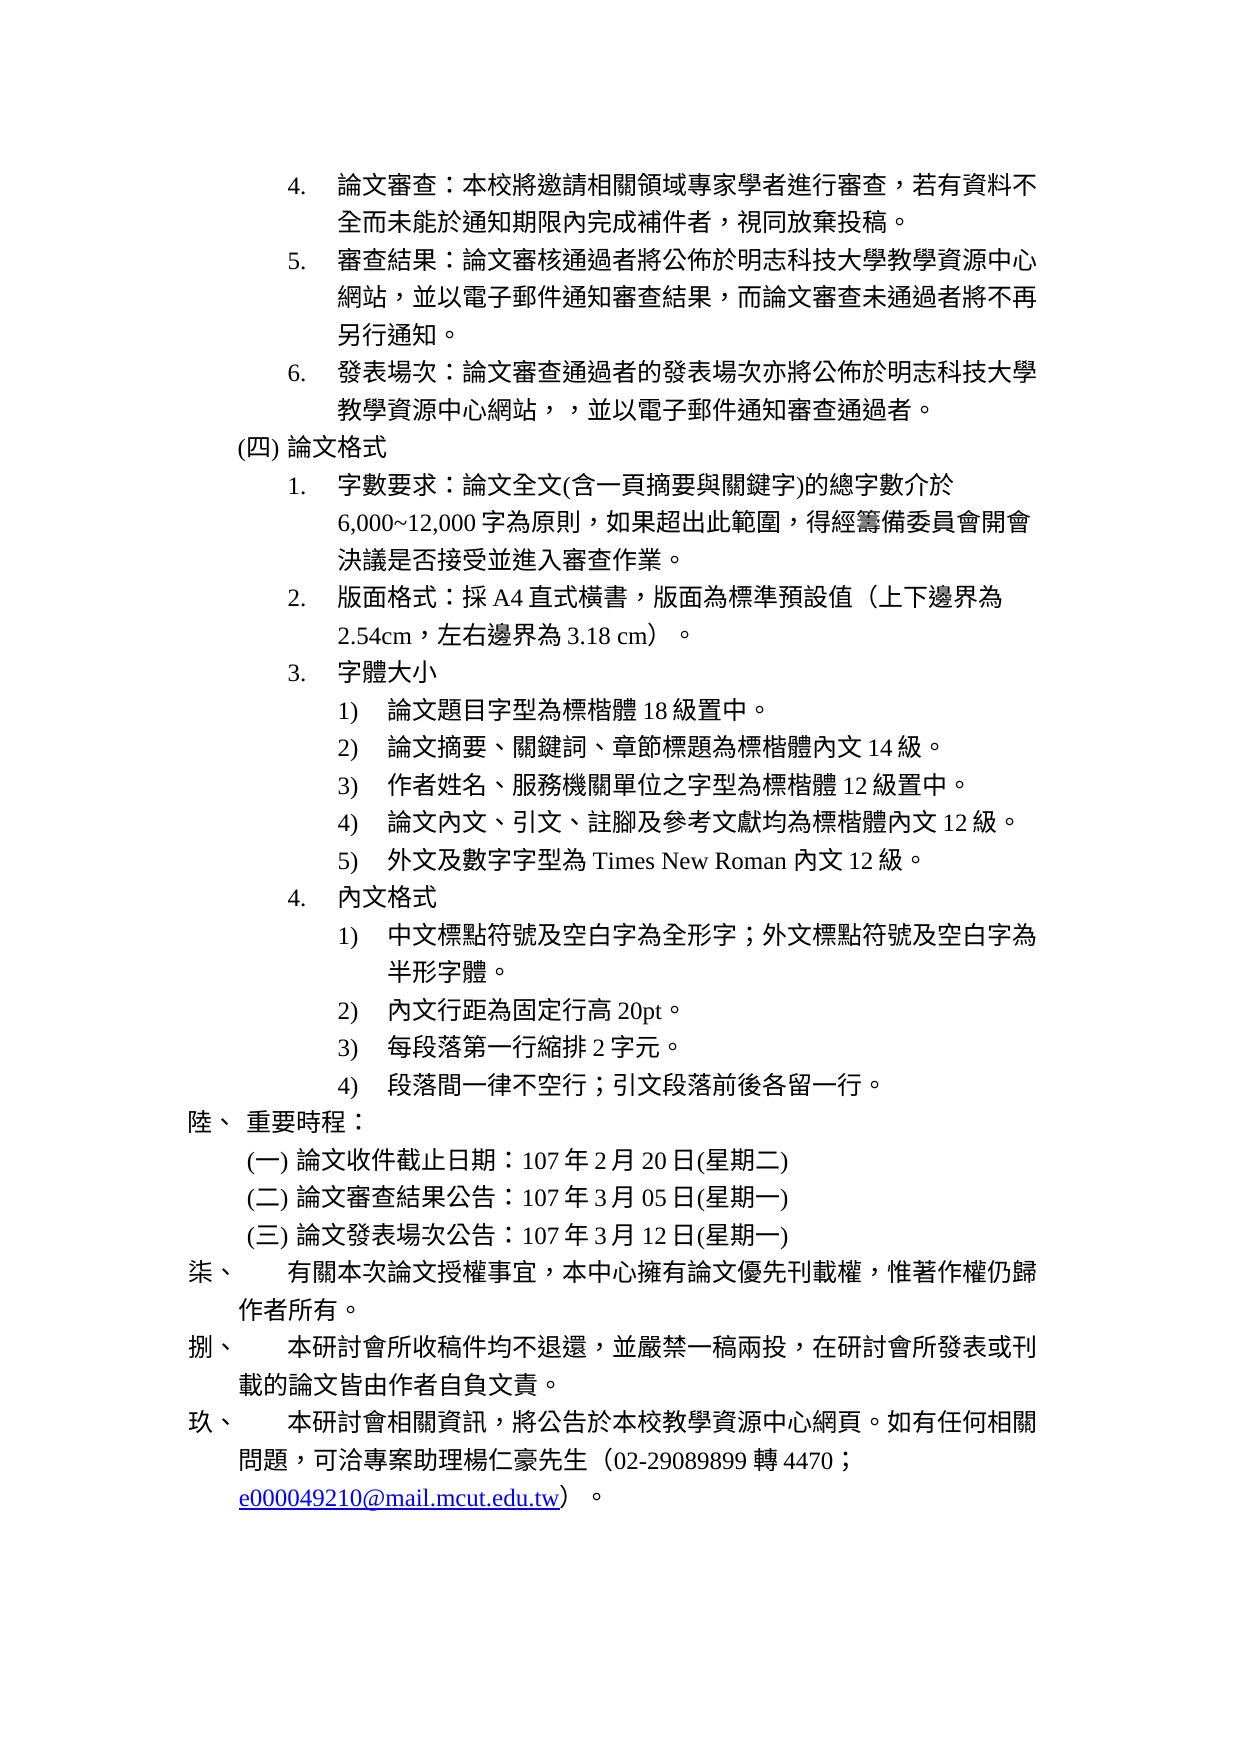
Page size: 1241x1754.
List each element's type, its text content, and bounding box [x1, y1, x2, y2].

list 論文格式 [237, 427, 1053, 464]
list 論文審查：本校將邀請相關領域專家學者進行審查，若有資料不全而未能於通知期限內完成補件者，視同放棄投稿。 [287, 164, 1053, 239]
list 論文收件截止日期：107年2月20日(星期二) [247, 1139, 1053, 1177]
list 內文格式 [287, 877, 1053, 914]
list 論文摘要、關鍵詞、章節標題為標楷體內文14級。 [337, 727, 1053, 764]
list 中文標點符號及空白字為全形字；外文標點符號及空白字為半形字體。 [337, 914, 1053, 989]
list 論文審查結果公告：107年3月05日(星期一) [247, 1177, 1053, 1214]
list 本研討會所收稿件均不退還，並嚴禁一稿兩投，在研討會所發表或刊載的論文皆由作者自負文責。 [188, 1327, 1053, 1402]
list 論文內文、引文、註腳及參考文獻均為標楷體內文12級。 [337, 802, 1053, 839]
list 段落間一律不空行；引文段落前後各留一行。 [337, 1064, 1053, 1102]
list 字體大小 [287, 652, 1053, 689]
list 發表場次：論文審查通過者的發表場次亦將公佈於明志科技大學教學資源中心網站，，並以電子郵件通知審查通過者。 [287, 352, 1053, 427]
list 外文及數字字型為Times New Roman 內文12級。 [337, 839, 1053, 877]
list 論文發表場次公告：107年3月12日(星期一) [247, 1214, 1053, 1252]
list 本研討會相關資訊，將公告於本校教學資源中心網頁。如有任何相關問題，可洽專案助理楊仁豪先生（02-29089899 轉4470；e000049210@mail.mcut.edu.tw）。 [188, 1402, 1053, 1514]
list 每段落第一行縮排2字元。 [337, 1027, 1053, 1064]
list 字數要求：論文全文(含一頁摘要與關鍵字)的總字數介於6,000~12,000字為原則，如果超出此範圍，得經籌備委員會開會決議是否接受並進入審查作業。 [287, 464, 1053, 577]
list 論文題目字型為標楷體18級置中。 [337, 689, 1053, 727]
list 審查結果：論文審核通過者將公佈於明志科技大學教學資源中心網站，並以電子郵件通知審查結果，而論文審查未通過者將不再另行通知。 [287, 239, 1053, 352]
list 版面格式：採A4直式橫書，版面為標準預設值（上下邊界為2.54cm，左右邊界為3.18 cm）。 [287, 577, 1053, 652]
list 內文行距為固定行高20pt。 [337, 989, 1053, 1027]
list 作者姓名、服務機關單位之字型為標楷體12級置中。 [337, 764, 1053, 802]
list 有關本次論文授權事宜，本中心擁有論文優先刊載權，惟著作權仍歸作者所有。 [188, 1252, 1053, 1327]
list 重要時程： [187, 1102, 1053, 1139]
